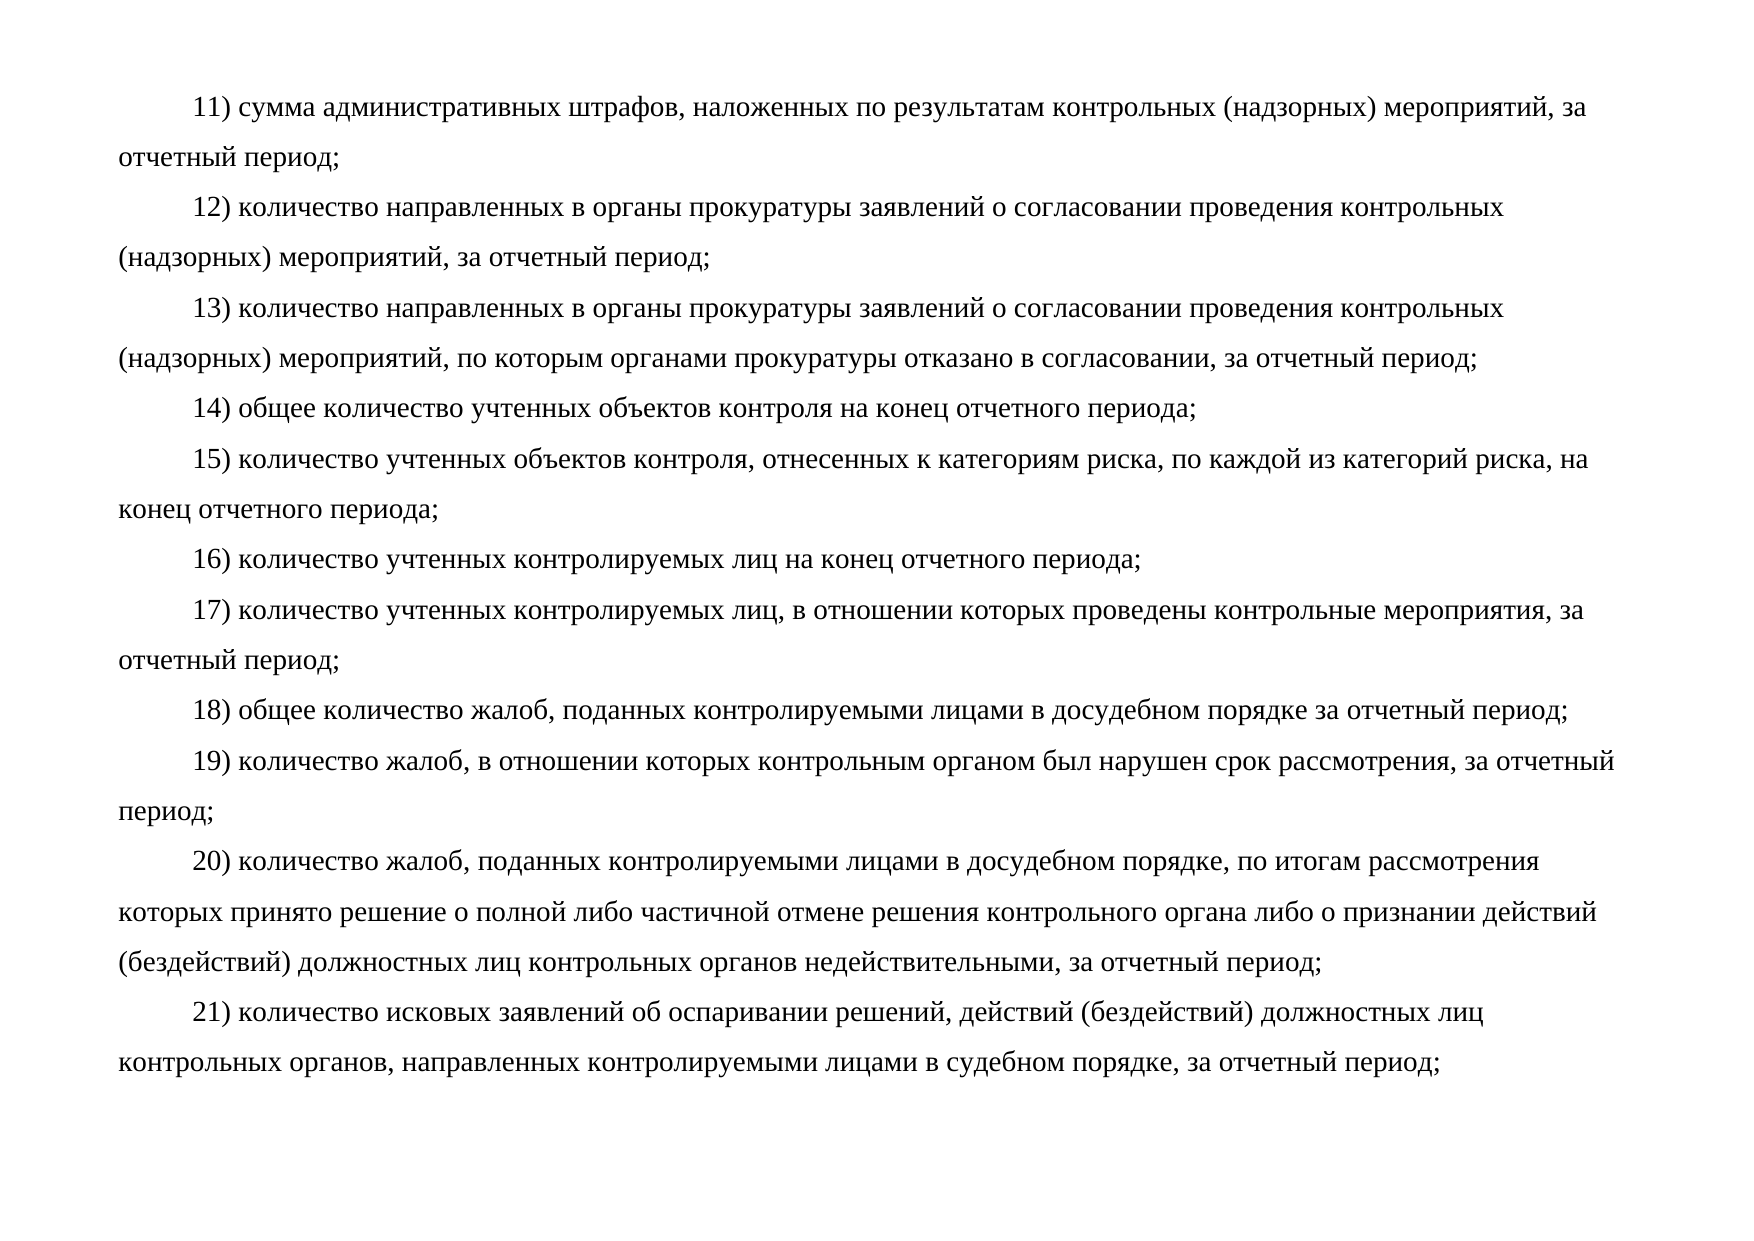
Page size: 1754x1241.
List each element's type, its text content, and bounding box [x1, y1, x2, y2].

list количество учтенных контролируемых лиц, в отношении которых проведены контрольные мероприятия, за отчетный период; [118, 592, 1636, 676]
list сумма административных штрафов, наложенных по результатам контрольных (надзорных) мероприятий, за отчетный период; [118, 89, 1636, 172]
list количество жалоб, поданных контролируемыми лицами в досудебном порядке, по итогам рассмотрения которых принято решение о полной либо частичной отмене решения контрольного органа либо о признании действий (бездействий) должностных лиц контрольных органов недействительными, за отчетный период; [118, 843, 1636, 977]
list количество жалоб, в отношении которых контрольным органом был нарушен срок рассмотрения, за отчетный период; [118, 743, 1636, 827]
list количество исковых заявлений об оспаривании решений, действий (бездействий) должностных лиц контрольных органов, направленных контролируемыми лицами в судебном порядке, за отчетный период; [118, 994, 1636, 1078]
list количество направленных в органы прокуратуры заявлений о согласовании проведения контрольных (надзорных) мероприятий, по которым органами прокуратуры отказано в согласовании, за отчетный период; [118, 290, 1636, 374]
list количество направленных в органы прокуратуры заявлений о согласовании проведения контрольных (надзорных) мероприятий, за отчетный период; [118, 189, 1636, 273]
list общее количество учтенных объектов контроля на конец отчетного периода; [118, 391, 1636, 424]
list количество учтенных контролируемых лиц на конец отчетного периода; [118, 541, 1636, 575]
list общее количество жалоб, поданных контролируемыми лицами в досудебном порядке за отчетный период; [118, 692, 1636, 726]
list количество учтенных объектов контроля, отнесенных к категориям риска, по каждой из категорий риска, на конец отчетного периода; [118, 441, 1636, 525]
